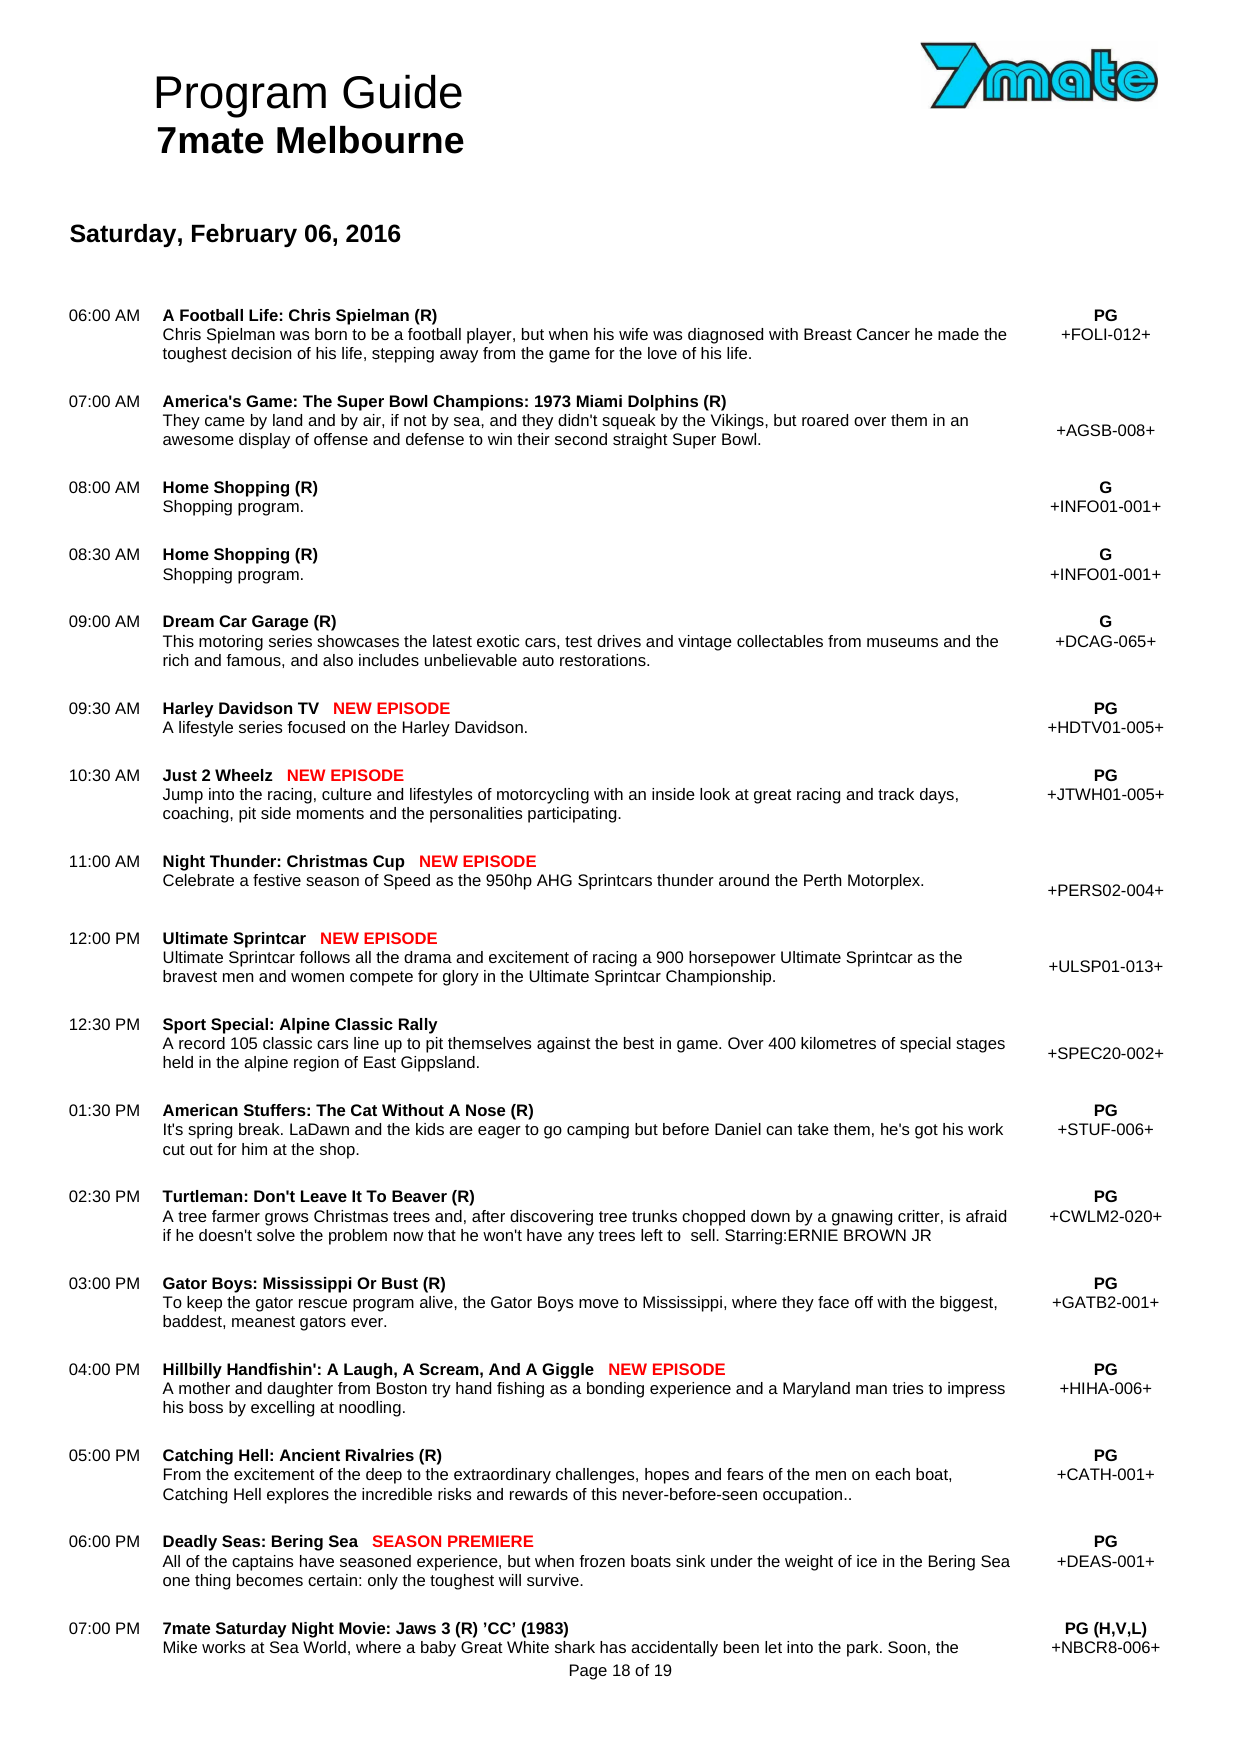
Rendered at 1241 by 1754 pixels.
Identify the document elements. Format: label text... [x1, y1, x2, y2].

table_header 10:30 AM [51, 766, 151, 823]
table_header 12:30 PM [51, 1015, 151, 1072]
table_header PG +HDTV01-005+ [1022, 699, 1189, 737]
table_header 11:00 AM [51, 852, 151, 900]
table_header Sport Special: Alpine Classic Rally A record 105 classic cars line up to pit themselves against the best in game. Over 400 kilometres of special stages held in the alpine region of East Gippsland. [151, 1015, 1022, 1072]
table_header PG +STUF-006+ [1022, 1101, 1189, 1158]
table_header 08:00 AM [51, 478, 151, 516]
table_header 02:30 PM [51, 1187, 151, 1245]
table_header 06:00 AM [51, 306, 151, 363]
table_header 08:30 AM [51, 545, 151, 583]
table_header Turtleman: Don't Leave It To Beaver (R) A tree farmer grows Christmas trees and, after discovering tree trunks chopped down by a gnawing critter, is afraid if he doesn't solve the problem now that he won't have any trees left to sell. Starring:ERNIE BROWN JR [151, 1187, 1022, 1245]
table_header 09:00 AM [51, 612, 151, 670]
table_header Just 2 Wheelz NEW EPISODE Jump into the racing, culture and lifestyles of motorcycling with an inside look at great racing and track days, coaching, pit side moments and the personalities participating. [151, 766, 1022, 823]
table_header +SPEC20-002+ [1022, 1015, 1189, 1072]
text Saturday, February 06, 2016 [62, 219, 1178, 248]
table_header PG +CATH-001+ [1022, 1446, 1189, 1503]
table_header PG +HIHA-006+ [1022, 1360, 1189, 1417]
table_header Harley Davidson TV NEW EPISODE A lifestyle series focused on the Harley Davidson. [151, 699, 1022, 737]
table_header Deadly Seas: Bering Sea SEASON PREMIERE All of the captains have seasoned experience, but when frozen boats sink under the weight of ice in the Bering Sea one thing becomes certain: only the toughest will survive. [151, 1532, 1022, 1590]
table_header Home Shopping (R) Shopping program. [151, 478, 1022, 516]
table_header 05:00 PM [51, 1446, 151, 1503]
table_header Ultimate Sprintcar NEW EPISODE Ultimate Sprintcar follows all the drama and excitement of racing a 900 horsepower Ultimate Sprintcar as the bravest men and women compete for glory in the Ultimate Sprintcar Championship. [151, 929, 1022, 986]
table_header G +DCAG-065+ [1022, 612, 1189, 670]
table_header G +INFO01-001+ [1022, 478, 1189, 516]
table_header 07:00 PM [51, 1619, 151, 1657]
table_header +PERS02-004+ [1022, 852, 1189, 900]
table_header Home Shopping (R) Shopping program. [151, 545, 1022, 583]
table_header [151, 1619, 1022, 1657]
table_header 12:00 PM [51, 929, 151, 986]
table_header PG +CWLM2-020+ [1022, 1187, 1189, 1245]
table_header +AGSB-008+ [1022, 392, 1189, 449]
table_header 09:30 AM [51, 699, 151, 737]
table_header America's Game: The Super Bowl Champions: 1973 Miami Dolphins (R) They came by land and by air, if not by sea, and they didn't squeak by the Vikings, but roared over them in an awesome display of offense and defense to win their second straight Super Bowl. [151, 392, 1022, 449]
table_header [1022, 1619, 1189, 1657]
table_header +ULSP01-013+ [1022, 929, 1189, 986]
table_header PG +DEAS-001+ [1022, 1532, 1189, 1590]
table_header Hillbilly Handfishin': A Laugh, A Scream, And A Giggle NEW EPISODE A mother and daughter from Boston try hand fishing as a bonding experience and a Maryland man tries to impress his boss by excelling at noodling. [151, 1360, 1022, 1417]
picture [920, 41, 1159, 109]
table_header 04:00 PM [51, 1360, 151, 1417]
table_header Gator Boys: Mississippi Or Bust (R) To keep the gator rescue program alive, the Gator Boys move to Mississippi, where they face off with the biggest, baddest, meanest gators ever. [151, 1274, 1022, 1331]
table_header PG +GATB2-001+ [1022, 1274, 1189, 1331]
table_header PG +FOLI-012+ [1022, 306, 1189, 363]
table_header 07:00 AM [51, 392, 151, 449]
table_header G +INFO01-001+ [1022, 545, 1189, 583]
table_header American Stuffers: The Cat Without A Nose (R) It's spring break. LaDawn and the kids are eager to go camping but before Daniel can take them, he's got his work cut out for him at the shop. [151, 1101, 1022, 1158]
table_header Dream Car Garage (R) This motoring series showcases the latest exotic cars, test drives and vintage collectables from museums and the rich and famous, and also includes unbelievable auto restorations. [151, 612, 1022, 670]
table_header 01:30 PM [51, 1101, 151, 1158]
table_header 03:00 PM [51, 1274, 151, 1331]
table_header 06:00 PM [51, 1532, 151, 1590]
table_header PG +JTWH01-005+ [1022, 766, 1189, 823]
table_header A Football Life: Chris Spielman (R) Chris Spielman was born to be a football player, but when his wife was diagnosed with Breast Cancer he made the toughest decision of his life, stepping away from the game for the love of his life. [151, 306, 1022, 363]
table_header Night Thunder: Christmas Cup NEW EPISODE Celebrate a festive season of Speed as the 950hp AHG Sprintcars thunder around the Perth Motorplex. [151, 852, 1022, 900]
